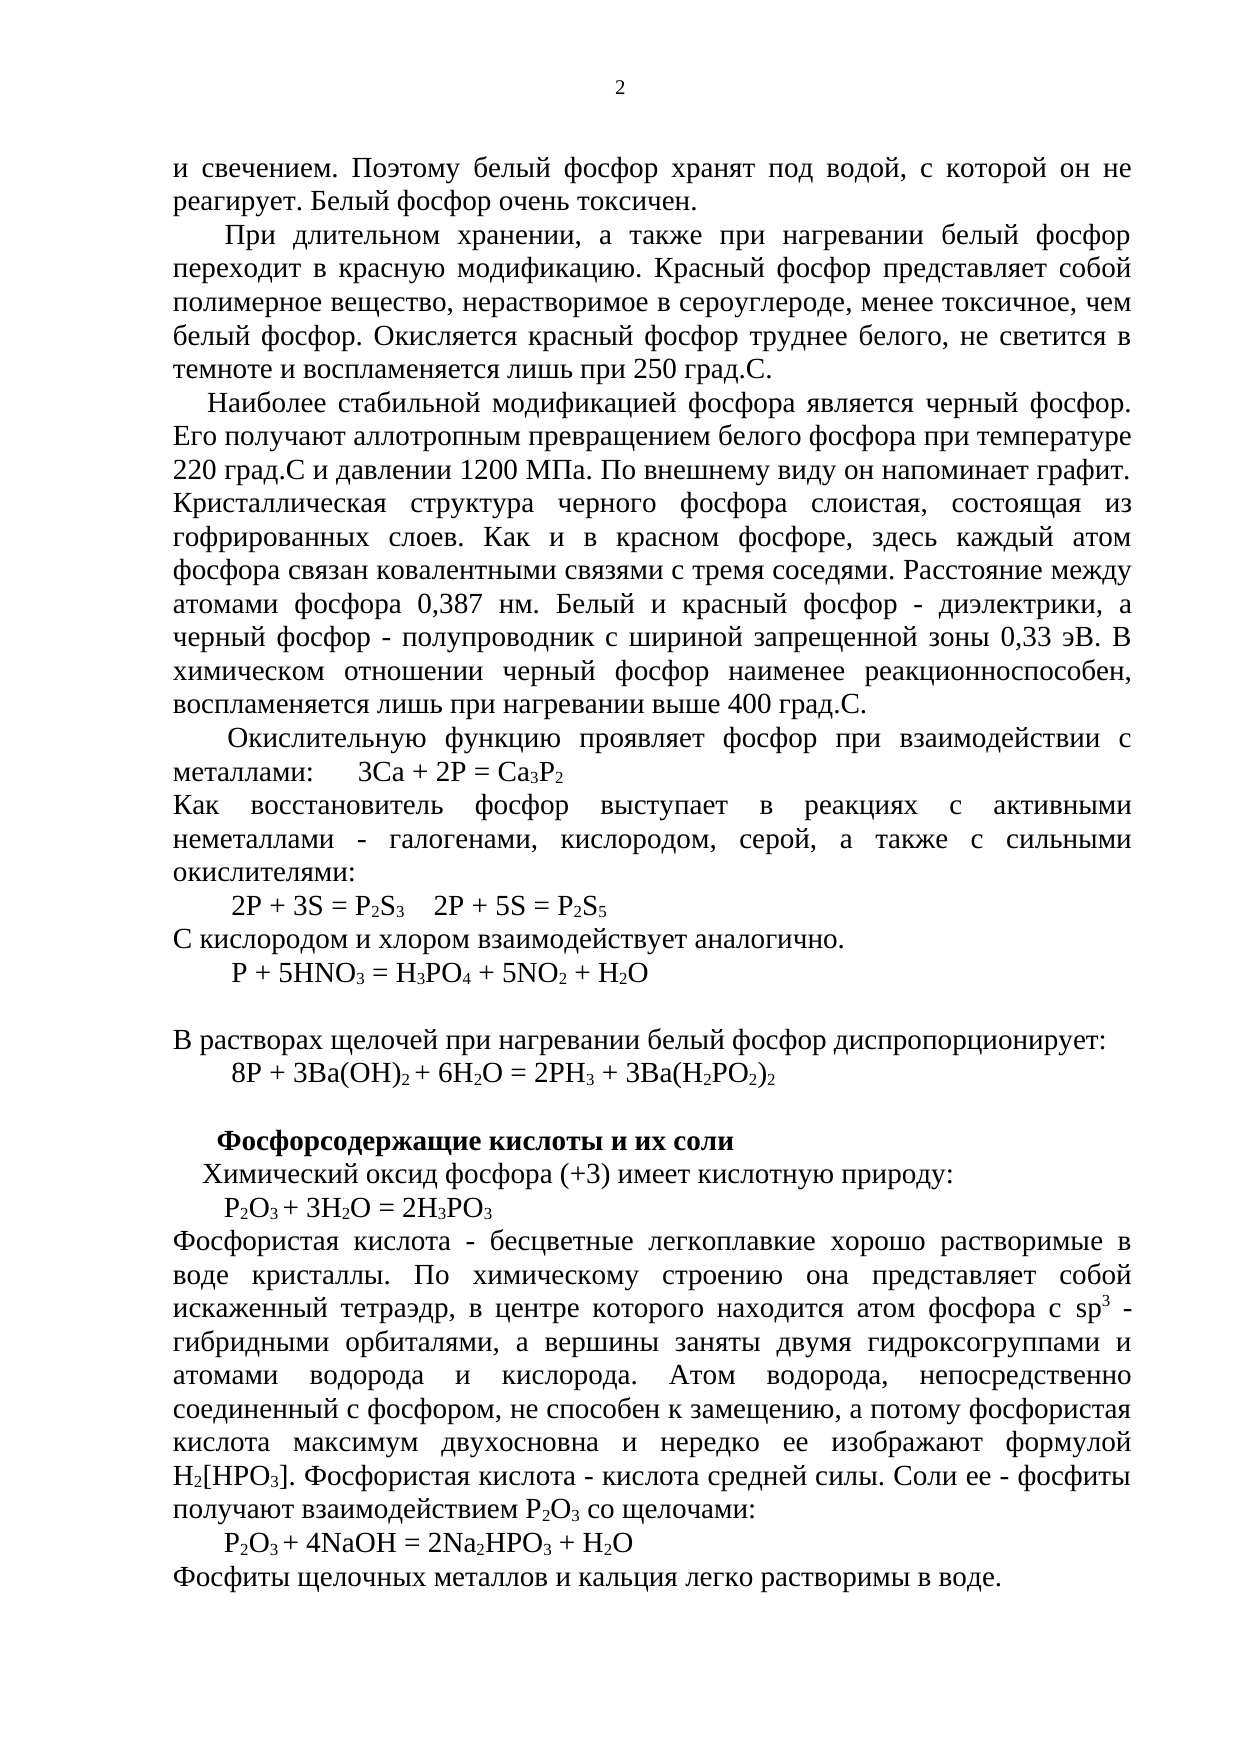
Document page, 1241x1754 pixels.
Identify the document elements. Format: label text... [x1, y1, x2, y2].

text Р2О3 + 3Н2О = 2Н3РО3 [173, 1190, 1132, 1223]
text 8Р + 3Ва(ОН)2 + 6Н2О = 2РН3 + 3Ва(Н2РО2)2 [173, 1056, 1132, 1089]
text 2Р + 3S = Р2S3 2Р + 5S = Р2S5 [173, 888, 1132, 921]
text Р + 5НNО3 = Н3РО4 + 5NО2 + Н2О [173, 955, 1132, 988]
text При длительном хранении, а также при нагревании белый фосфор переходит в красную модификацию. Красный фосфор представляет собой полимерное вещество, нерастворимое в сероуглероде, менее токсичное, чем белый фосфор. Окисляется красный фосфор труднее белого, не светится в темноте и воспламеняется лишь при 250 град.С. [173, 217, 1132, 385]
text В растворах щелочей при нагревании белый фосфор диспропорционирует: [173, 1022, 1132, 1056]
text С кислородом и хлором взаимодействует аналогично. [173, 921, 1132, 955]
text Фосфорсодержащие кислоты и их соли [173, 1123, 1132, 1156]
text Р2О3 + 4NаОН = 2Nа2НРО3 + Н2О [173, 1525, 1132, 1559]
text Наиболее стабильной модификацией фосфора является черный фосфор. Его получают аллотропным превращением белого фосфора при температуре 220 град.С и давлении 1200 МПа. По внешнему виду он напоминает графит. Кристаллическая структура черного фосфора слоистая, состоящая из гофрированных слоев. Как и в красном фосфоре, здесь каждый атом фосфора связан ковалентными связями с тремя соседями. Расстояние между атомами фосфора 0,387 нм. Белый и красный фосфор - диэлектрики, а черный фосфор - полупроводник с шириной запрещенной зоны 0,33 эВ. В химическом отношении черный фосфор наименее реакционноспособен, воспламеняется лишь при нагревании выше 400 град.С. [173, 385, 1132, 720]
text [173, 150, 1132, 217]
text Химический оксид фосфора (+3) имеет кислотную природу: [173, 1156, 1132, 1190]
text Как восстановитель фосфор выступает в реакциях с активными неметаллами - галогенами, кислородом, серой, а также с сильными окислителями: [173, 787, 1132, 888]
text Фосфиты щелочных металлов и кальция легко растворимы в воде. [173, 1559, 1132, 1592]
text Окислительную функцию проявляет фосфор при взаимодействии с металлами: 3Са + 2Р = Са3Р2 [173, 720, 1132, 787]
text Фосфористая кислота - бесцветные легкоплавкие хорошо растворимые в воде кристаллы. По химическому строению она представляет собой искаженный тетраэдр, в центре которого находится атом фосфора с sр3 - гибридными орбиталями, а вершины заняты двумя гидроксогруппами и атомами водорода и кислорода. Атом водорода, непосредственно соединенный с фосфором, не способен к замещению, а потому фосфористая кислота максимум двухосновна и нередко ее изображают формулой Н2[НРО3]. Фосфористая кислота - кислота средней силы. Соли ее - фосфиты получают взаимодействием Р2О3 со щелочами: [173, 1223, 1132, 1525]
